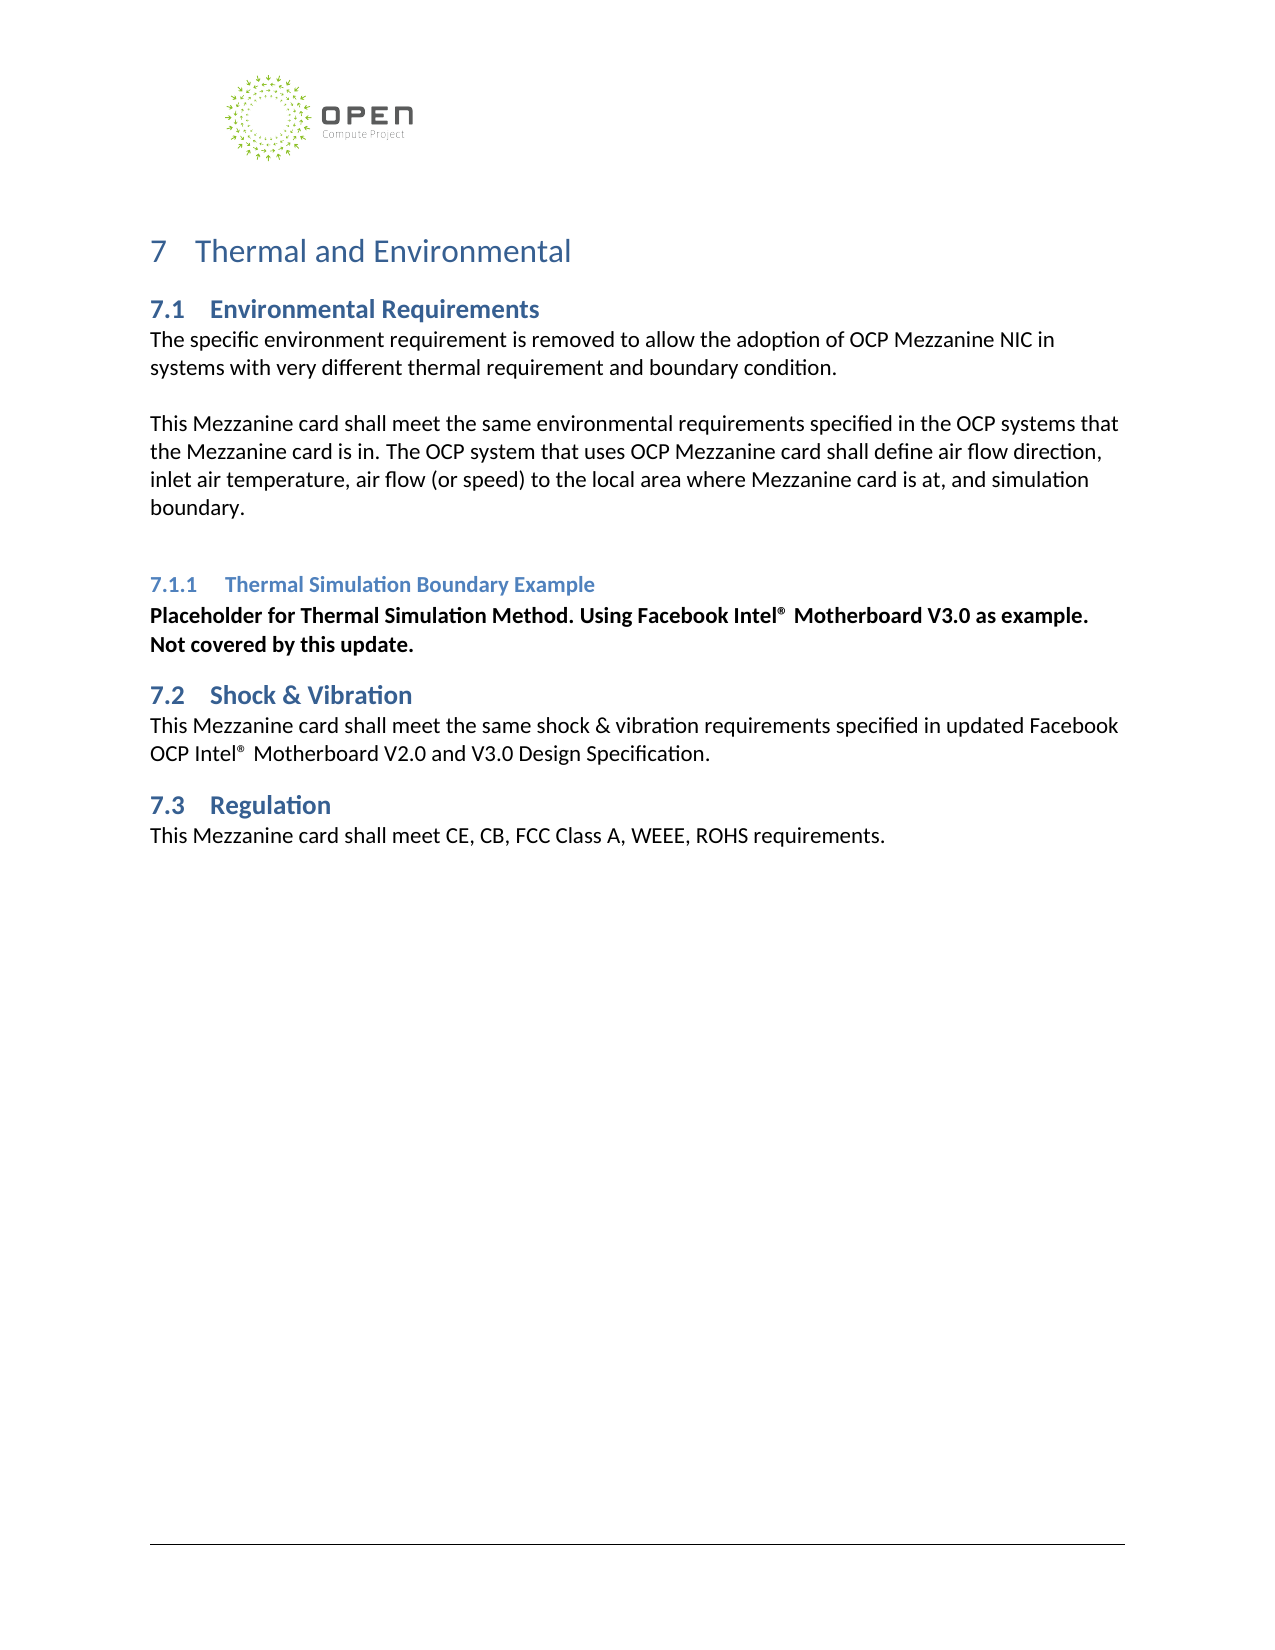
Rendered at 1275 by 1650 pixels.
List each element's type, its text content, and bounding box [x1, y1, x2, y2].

text This Mezzanine card shall meet CE, CB, FCC Class A, WEEE, ROHS requirements. [150, 821, 1125, 849]
picture [225, 75, 413, 168]
text This Mezzanine card shall meet the same shock & vibration requirements specified in updated Facebook OCP Intel® Motherboard V2.0 and V3.0 Design Specification. [150, 712, 1125, 768]
subtitle Thermal and Environmental [150, 231, 1125, 271]
text The specific environment requirement is removed to allow the adoption of OCP Mezzanine NIC in systems with very different thermal requirement and boundary condition. [150, 325, 1125, 381]
subtitle Environmental Requirements [150, 292, 1125, 325]
subtitle Regulation [150, 788, 1125, 821]
subtitle Shock & Vibration [150, 678, 1125, 712]
text Placeholder for Thermal Simulation Method. Using Facebook Intel® Motherboard V3.0 as example. Not covered by this update. [150, 602, 1125, 658]
text This Mezzanine card shall meet the same environmental requirements specified in the OCP systems that the Mezzanine card is in. The OCP system that uses OCP Mezzanine card shall define air flow direction, inlet air temperature, air flow (or speed) to the local area where Mezzanine card is at, and simulation boundary. [150, 409, 1125, 521]
subtitle Thermal Simulation Boundary Example [150, 570, 1125, 598]
